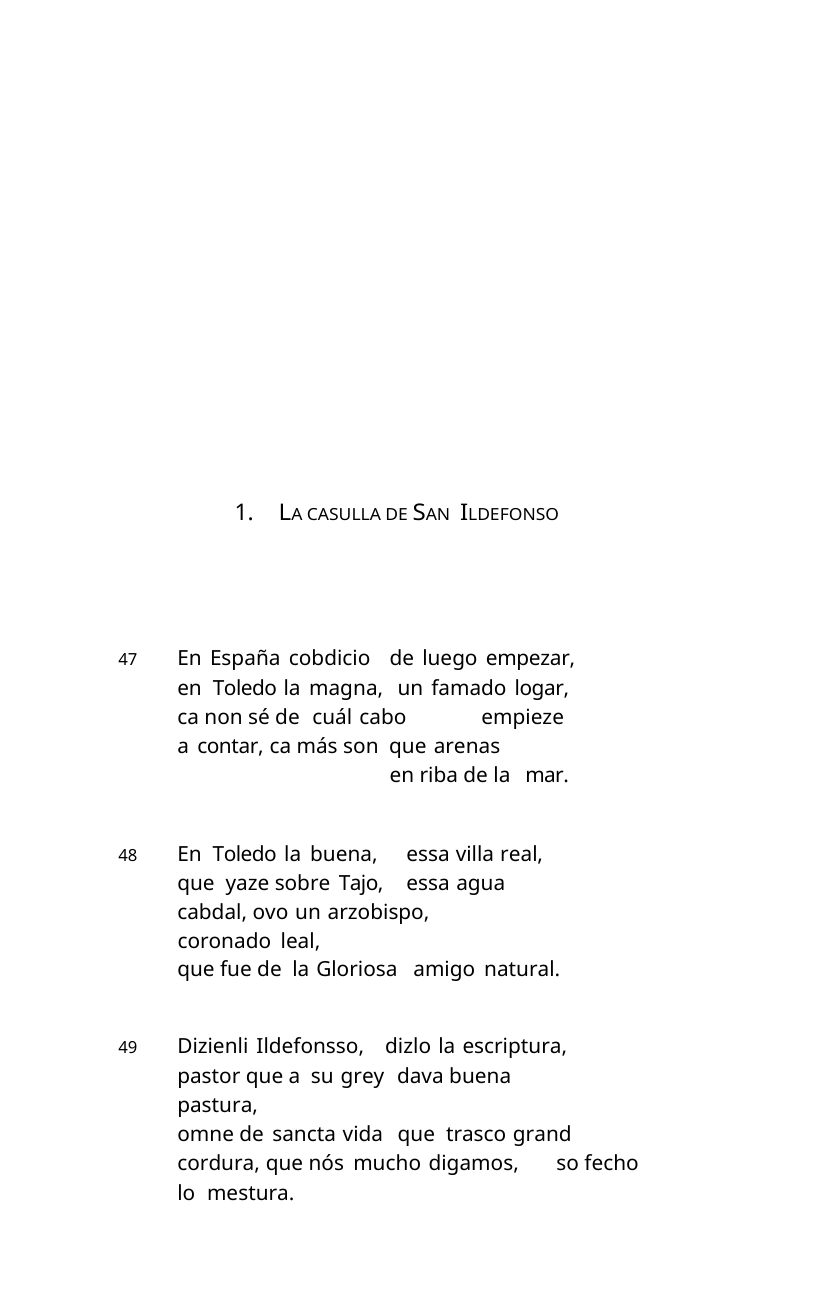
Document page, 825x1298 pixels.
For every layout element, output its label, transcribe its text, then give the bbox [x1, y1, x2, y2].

text omne de sancta vida que trasco grand cordura, que nós mucho digamos, so fecho lo mestura. [177, 1119, 645, 1206]
list En España cobdicio de luego empezar, en Toledo la magna, un famado logar, ca non sé de cuál cabo empieze a contar, ca más son que arenas en riba de la mar. [118, 643, 583, 789]
list En Toledo la buena, essa villa real, que yaze sobre Tajo, essa agua cabdal, ovo un arzobispo, coronado leal, [118, 839, 558, 955]
list LA CASULLA DE SAN ILDEFONSO [234, 496, 712, 527]
list Dizienli Ildefonsso, dizlo la escriptura, pastor que a su grey dava buena pastura, [118, 1031, 589, 1118]
text que fue de la Gloriosa amigo natural. [177, 956, 645, 982]
